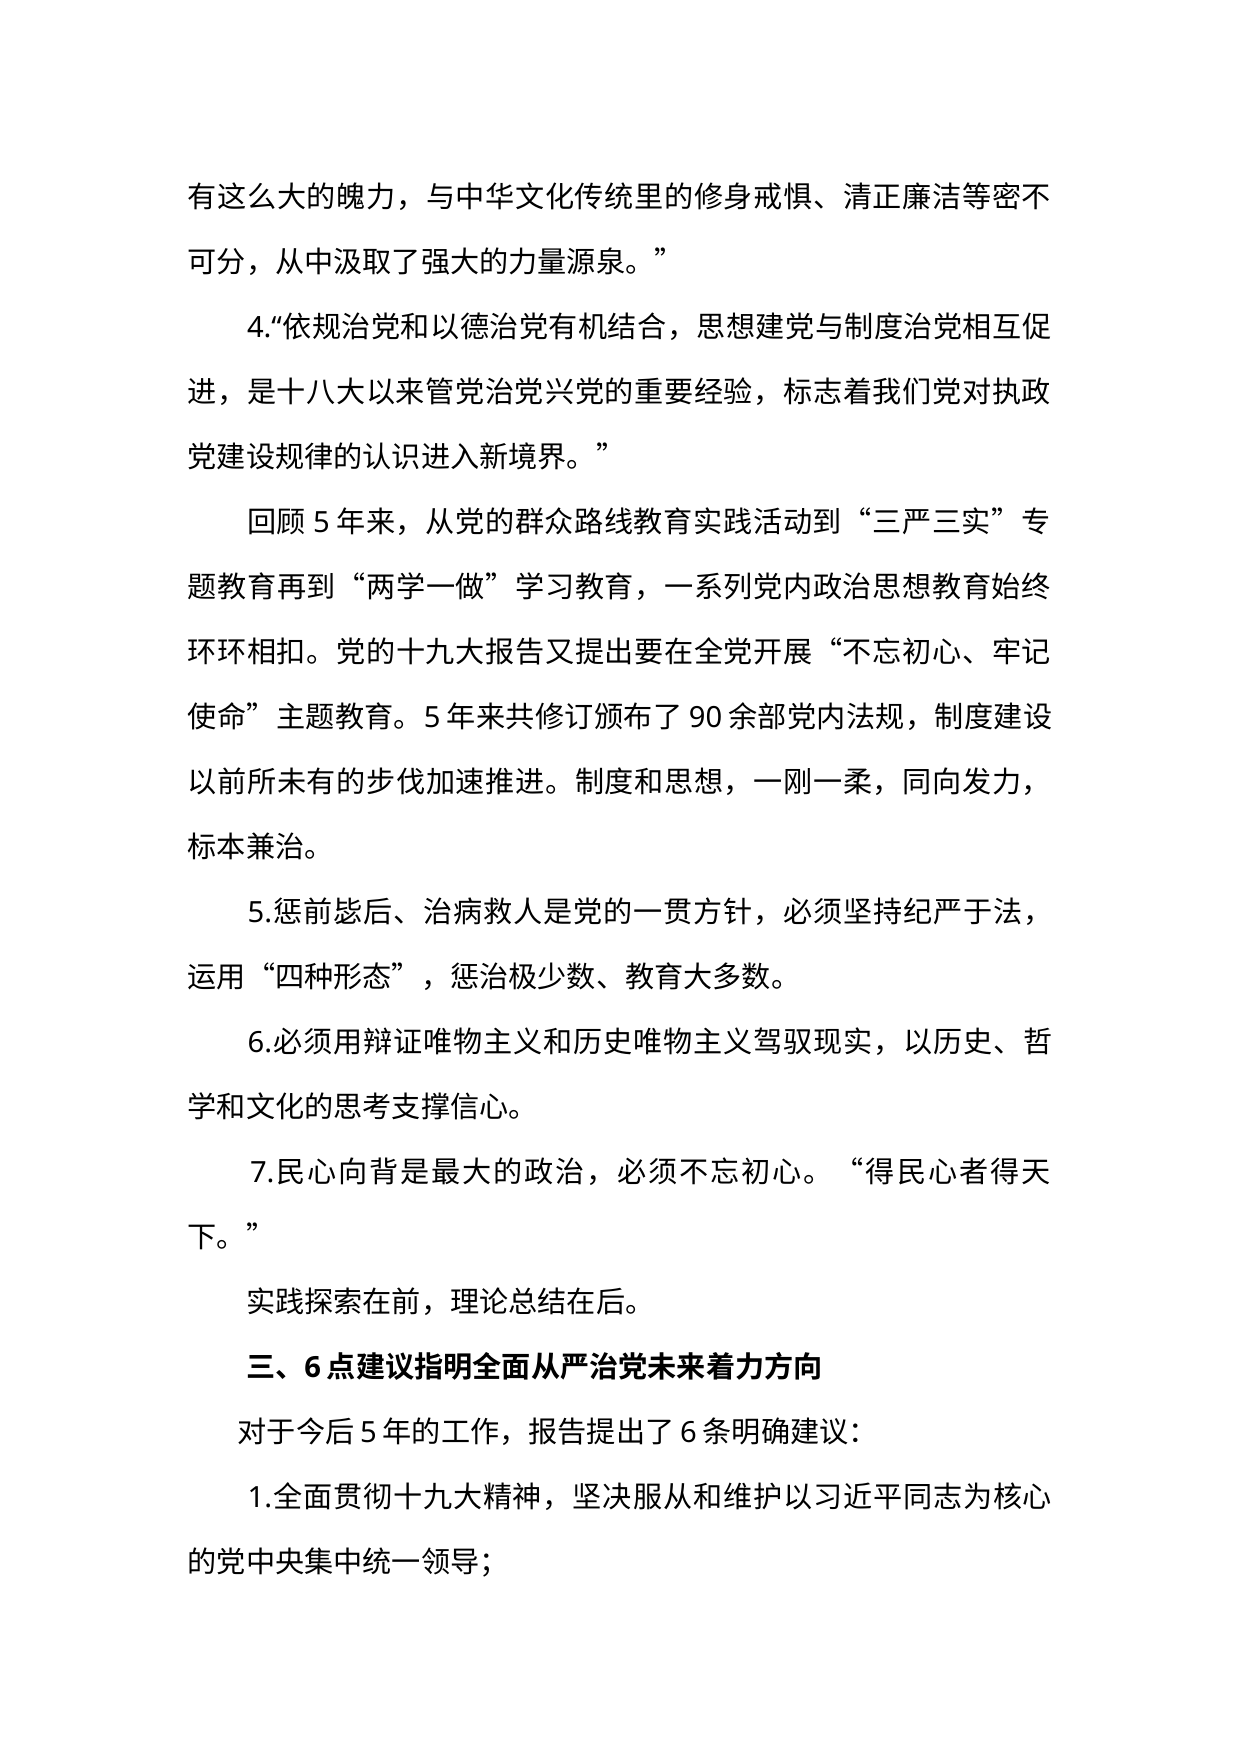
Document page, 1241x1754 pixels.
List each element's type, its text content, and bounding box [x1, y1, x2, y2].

text 5.惩前毖后、治病救人是党的一贯方针，必须坚持纪严于法，运用“四种形态”，惩治极少数、教育大多数。 [187, 877, 1053, 1007]
text 1.全面贯彻十九大精神，坚决服从和维护以习近平同志为核心的党中央集中统一领导； [187, 1462, 1053, 1592]
text 7.民心向背是最大的政治，必须不忘初心。“得民心者得天下。” [187, 1137, 1053, 1267]
text 4.“依规治党和以德治党有机结合，思想建党与制度治党相互促进，是十八大以来管党治党兴党的重要经验，标志着我们党对执政党建设规律的认识进入新境界。” [187, 292, 1053, 487]
text 6.必须用辩证唯物主义和历史唯物主义驾驭现实，以历史、哲学和文化的思考支撑信心。 [187, 1007, 1053, 1137]
text 实践探索在前，理论总结在后。 [187, 1267, 1053, 1332]
text 回顾5年来，从党的群众路线教育实践活动到“三严三实”专题教育再到“两学一做”学习教育，一系列党内政治思想教育始终环环相扣。党的十九大报告又提出要在全党开展“不忘初心、牢记使命”主题教育。5年来共修订颁布了90余部党内法规，制度建设以前所未有的步伐加速推进。制度和思想，一刚一柔，同向发力，标本兼治。 [187, 487, 1053, 877]
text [187, 162, 1053, 292]
text 三、6点建议指明全面从严治党未来着力方向 [187, 1332, 1053, 1397]
text 对于今后5年的工作，报告提出了6条明确建议： [187, 1397, 1053, 1462]
